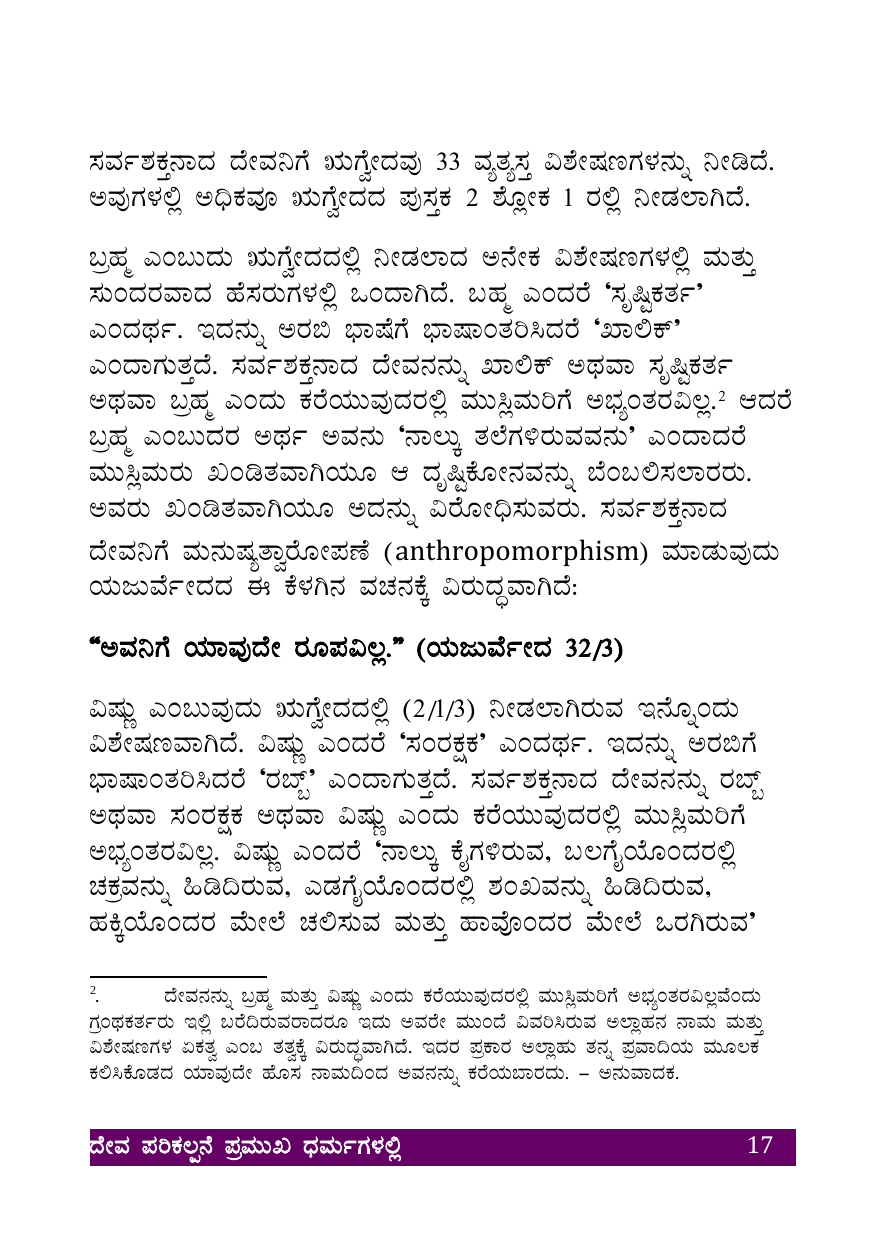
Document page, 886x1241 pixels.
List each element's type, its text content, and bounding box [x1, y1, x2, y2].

text §æºÀä JA§ÄzÀÄ IÄUÉéÃzÀzÀ°è ¤ÃqÀ¯ÁzÀ C£ÉÃPÀ «±ÉÃµÀtUÀ¼À°è ªÀÄvÀÄÛ ¸ÀÄAzÀgÀªÁzÀ ºÉ¸ÀgÀÄUÀ¼À°è MAzÁVzÉ. §ºÀä JAzÀgÉ ‘¸ÀÈ¶ÖPÀvÀð’ JAzÀxÀð. EzÀ£ÀÄß CgÀ© ¨sÁµÉUÉ ¨sÁµÁAvÀj¹zÀgÉ ‘SÁ°Pï’ JAzÁUÀÄvÀÛzÉ. ¸ÀªÀð±ÀPÀÛ£ÁzÀ zÉÃªÀ£À£ÀÄß SÁ°Pï CxÀªÁ ¸ÀÈ¶ÖPÀvÀð CxÀªÁ §æºÀä JAzÀÄ PÀgÉAiÀÄÄªÀÅzÀgÀ°è ªÀÄÄ¹èªÀÄjUÉ C¨sÀåAvÀgÀ«®è. DzÀgÉ §æºÀä JA§ÄzÀgÀ CxÀð CªÀ£ÀÄ ‘£Á®ÄÌ vÀ¯ÉUÀ½gÀÄªÀªÀ£ÀÄ’ JAzÁzÀgÉ ªÀÄÄ¹èªÀÄgÀÄ RArvÀªÁVAiÀÄÆ D zÀÈ¶ÖPÉÆÃ£ÀªÀ£ÀÄß ¨ÉA§°¸À¯ÁgÀgÀÄ. CªÀgÀÄ RArvÀªÁVAiÀÄÆ CzÀ£ÀÄß «gÉÆÃ¢ü¸ÀÄªÀgÀÄ. ¸ÀªÀð±ÀPÀÛ£ÁzÀ zÉÃªÀ¤UÉ ªÀÄ£ÀÄµÀåvÁégÉÆÃ¥ÀuÉ (anthropomorphism) ªÀiÁqÀÄªÀÅzÀÄ AiÀÄdÄªÉðÃzÀzÀ F PÉ¼ÀV£À ªÀZÀ£ÀPÉÌ «gÀÄzÀÞªÁVzÉ: [90, 246, 796, 611]
text “CªÀ¤UÉ AiÀiÁªÀÅzÉÃ gÀÆ¥À«®è.” (AiÀÄdÄªÉðÃzÀ 32/3) [90, 636, 796, 672]
text ¸ÀªÀð±ÀPÀÛ£ÁzÀ zÉÃªÀ¤UÉ IÄUÉéÃzÀªÀÅ 33 ªÀåvÀå¸ÀÛ «±ÉÃµÀtUÀ¼À£ÀÄß ¤ÃrzÉ. CªÀÅUÀ¼À°è C¢üPÀªÀÇ IÄUÉéÃzÀzÀ ¥ÀÅ¸ÀÛPÀ 2 ±ÉÆèÃPÀ 1 gÀ°è ¤ÃqÀ¯ÁVzÉ. [90, 150, 796, 221]
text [90, 697, 796, 947]
